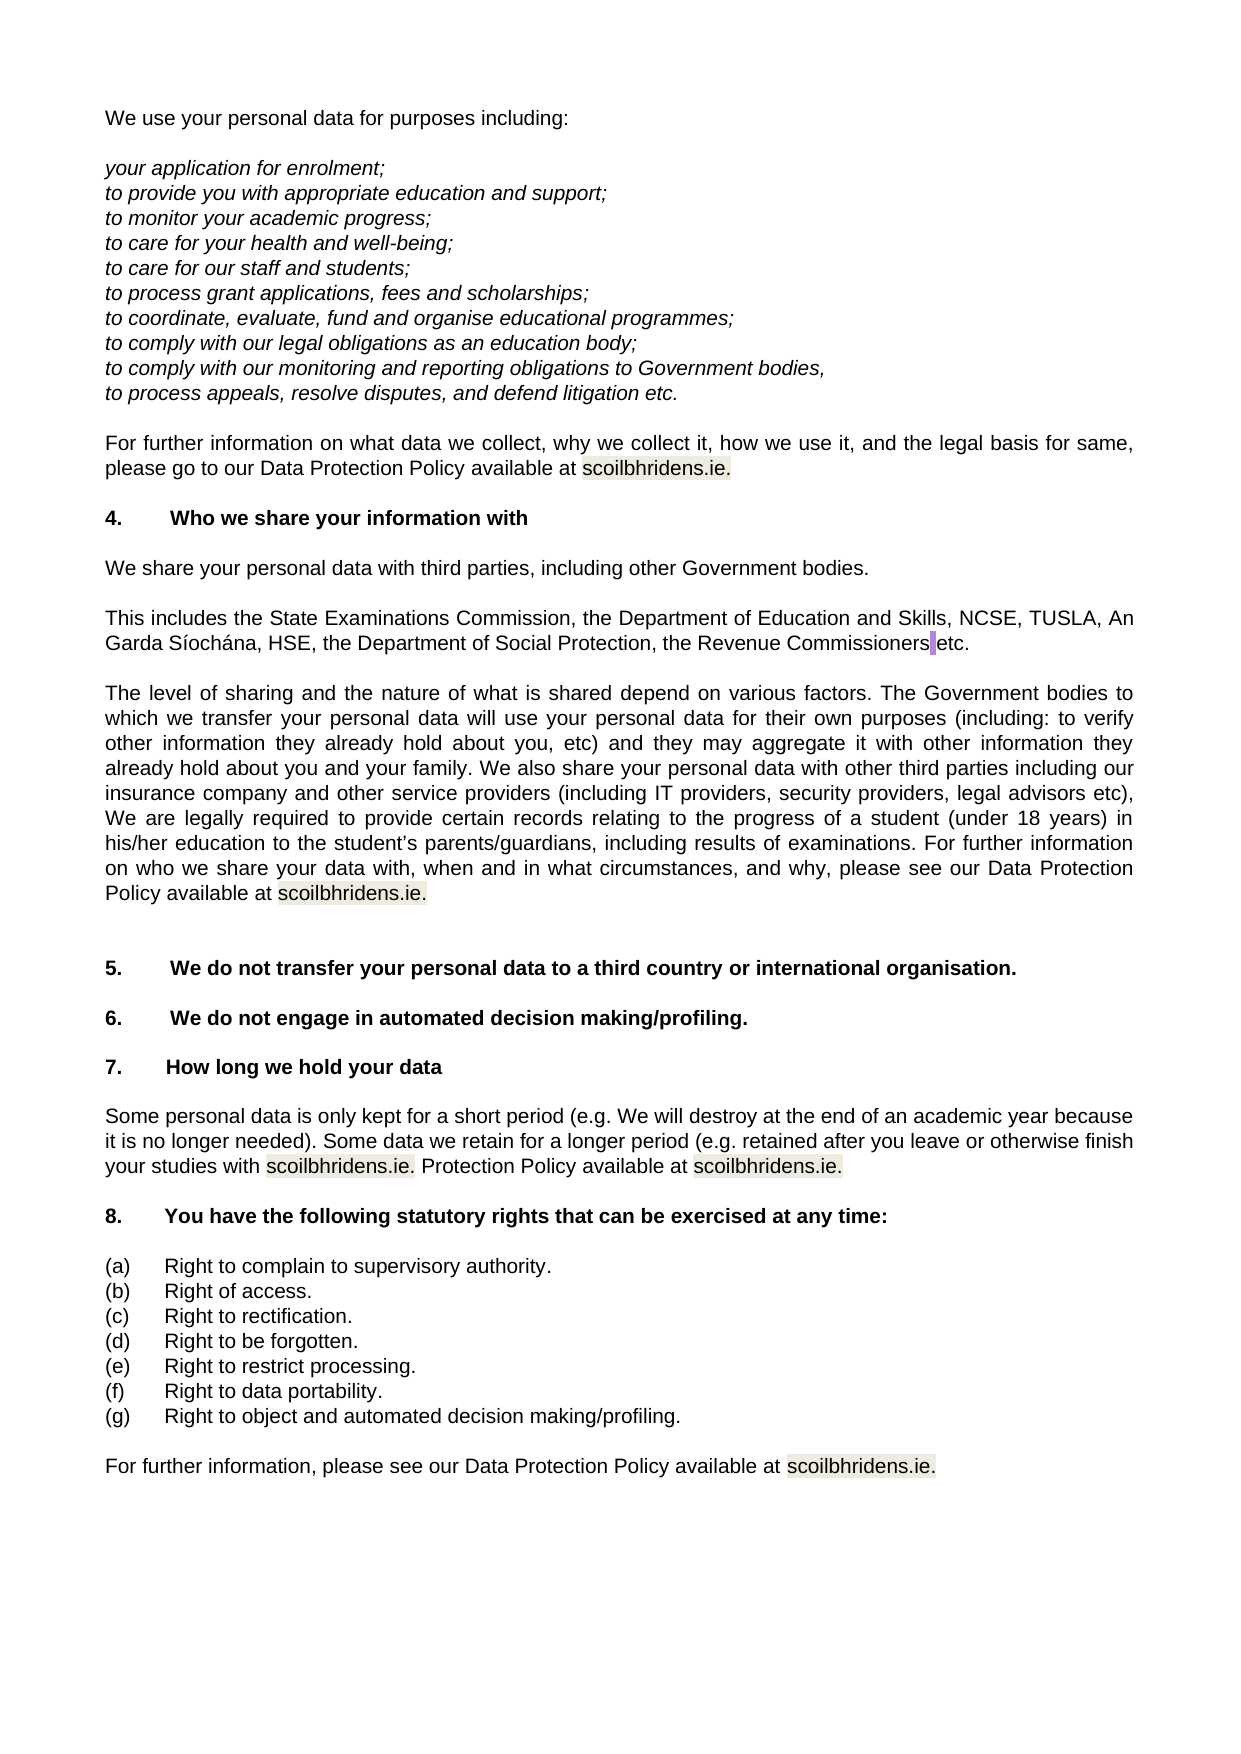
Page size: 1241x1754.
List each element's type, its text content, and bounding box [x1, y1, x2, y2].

list How long we hold your data [105, 1054, 1135, 1079]
text to monitor your academic progress; [105, 205, 1135, 230]
text to care for our staff and students; [105, 255, 1135, 280]
text to coordinate, evaluate, fund and organise educational programmes; [105, 305, 1135, 330]
list We do not transfer your personal data to a third country or international organisation. [105, 955, 1135, 980]
text We use your personal data for purposes including: [105, 105, 1135, 130]
text Some personal data is only kept for a short period (e.g. We will destroy at the end of an academic year because it is no longer needed). Some data we retain for a longer period (e.g. retained after you leave or otherwise finish your studies with scoilbhridens.ie. Protection Policy available at scoilbhridens.ie. [105, 1103, 1135, 1178]
list You have the following statutory rights that can be exercised at any time: [105, 1203, 1135, 1228]
text to comply with our monitoring and reporting obligations to Government bodies, [105, 355, 1135, 380]
text The level of sharing and the nature of what is shared depend on various factors. The Government bodies to which we transfer your personal data will use your personal data for their own purposes (including: to verify other information they already hold about you, etc) and they may aggregate it with other information they already hold about you and your family. We also share your personal data with other third parties including our insurance company and other service providers (including IT providers, security providers, legal advisors etc), We are legally required to provide certain records relating to the progress of a student (under 18 years) in his/her education to the student’s parents/guardians, including results of examinations. For further information on who we share your data with, when and in what circumstances, and why, please see our Data Protection Policy available at scoilbhridens.ie. [105, 680, 1135, 905]
text For further information on what data we collect, why we collect it, how we use it, and the legal basis for same, please go to our Data Protection Policy available at scoilbhridens.ie. [105, 430, 1135, 480]
list We do not engage in automated decision making/profiling. [105, 1005, 1135, 1030]
list Who we share your information with [105, 505, 1135, 530]
text This includes the State Examinations Commission, the Department of Education and Skills, NCSE, TUSLA, An Garda Síochána, HSE, the Department of Social Protection, the Revenue Commissioners etc. [105, 605, 1135, 655]
list Right to rectification. [105, 1303, 1135, 1328]
text For further information, please see our Data Protection Policy available at scoilbhridens.ie. [105, 1453, 1135, 1478]
list Right to complain to supervisory authority. [105, 1253, 1135, 1278]
text to care for your health and well-being; [105, 230, 1135, 255]
list Right to be forgotten. [105, 1328, 1135, 1353]
text to provide you with appropriate education and support; [105, 180, 1135, 205]
text to process appeals, resolve disputes, and defend litigation etc. [105, 380, 1135, 405]
list Right to data portability. [105, 1378, 1135, 1403]
text to process grant applications, fees and scholarships; [105, 280, 1135, 305]
list Right to object and automated decision making/profiling. [105, 1403, 1135, 1428]
list Right to restrict processing. [105, 1353, 1135, 1378]
text We share your personal data with third parties, including other Government bodies. [105, 555, 1135, 580]
text your application for enrolment; [105, 155, 1135, 180]
list Right of access. [105, 1278, 1135, 1303]
text to comply with our legal obligations as an education body; [105, 330, 1135, 355]
